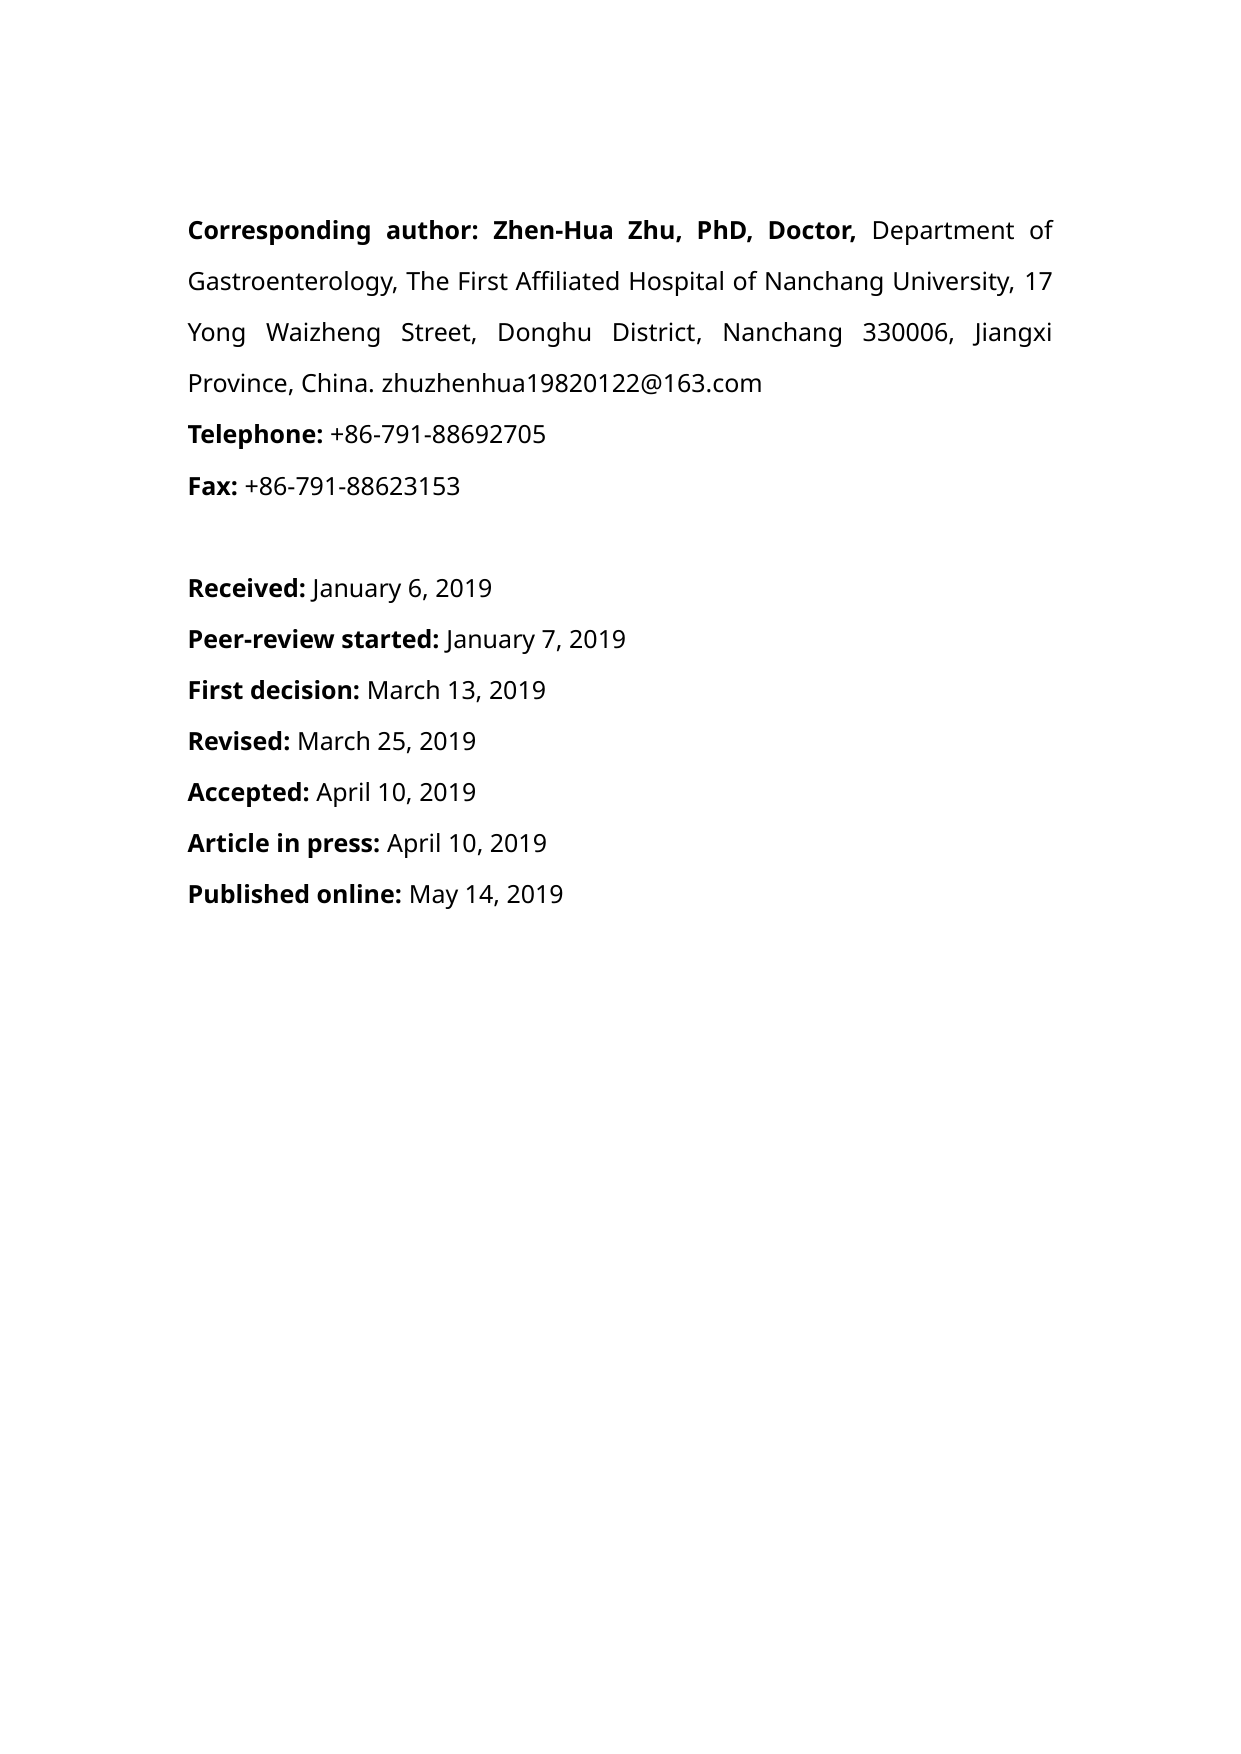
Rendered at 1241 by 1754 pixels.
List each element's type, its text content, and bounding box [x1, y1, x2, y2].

text Revised: March 25, 2019 [187, 723, 1053, 757]
text Accepted: April 10, 2019 [187, 774, 1053, 808]
text Telephone: +86-791-88692705 [187, 417, 1053, 451]
text Fax: +86-791-88623153 [187, 468, 1053, 502]
text Peer-review started: January 7, 2019 [187, 621, 1053, 655]
text Received: January 6, 2019 [187, 570, 1053, 604]
text Corresponding author: Zhen-Hua Zhu, PhD, Doctor, Department of Gastroenterology, The First Affiliated Hospital of Nanchang University, 17 Yong Waizheng Street, Donghu District, Nanchang 330006, Jiangxi Province, China. zhuzhenhua19820122@163.com [187, 213, 1053, 400]
text Article in press: April 10, 2019 [187, 826, 1053, 859]
text First decision: March 13, 2019 [187, 672, 1053, 706]
text Published online: May 14, 2019 [187, 877, 1053, 911]
